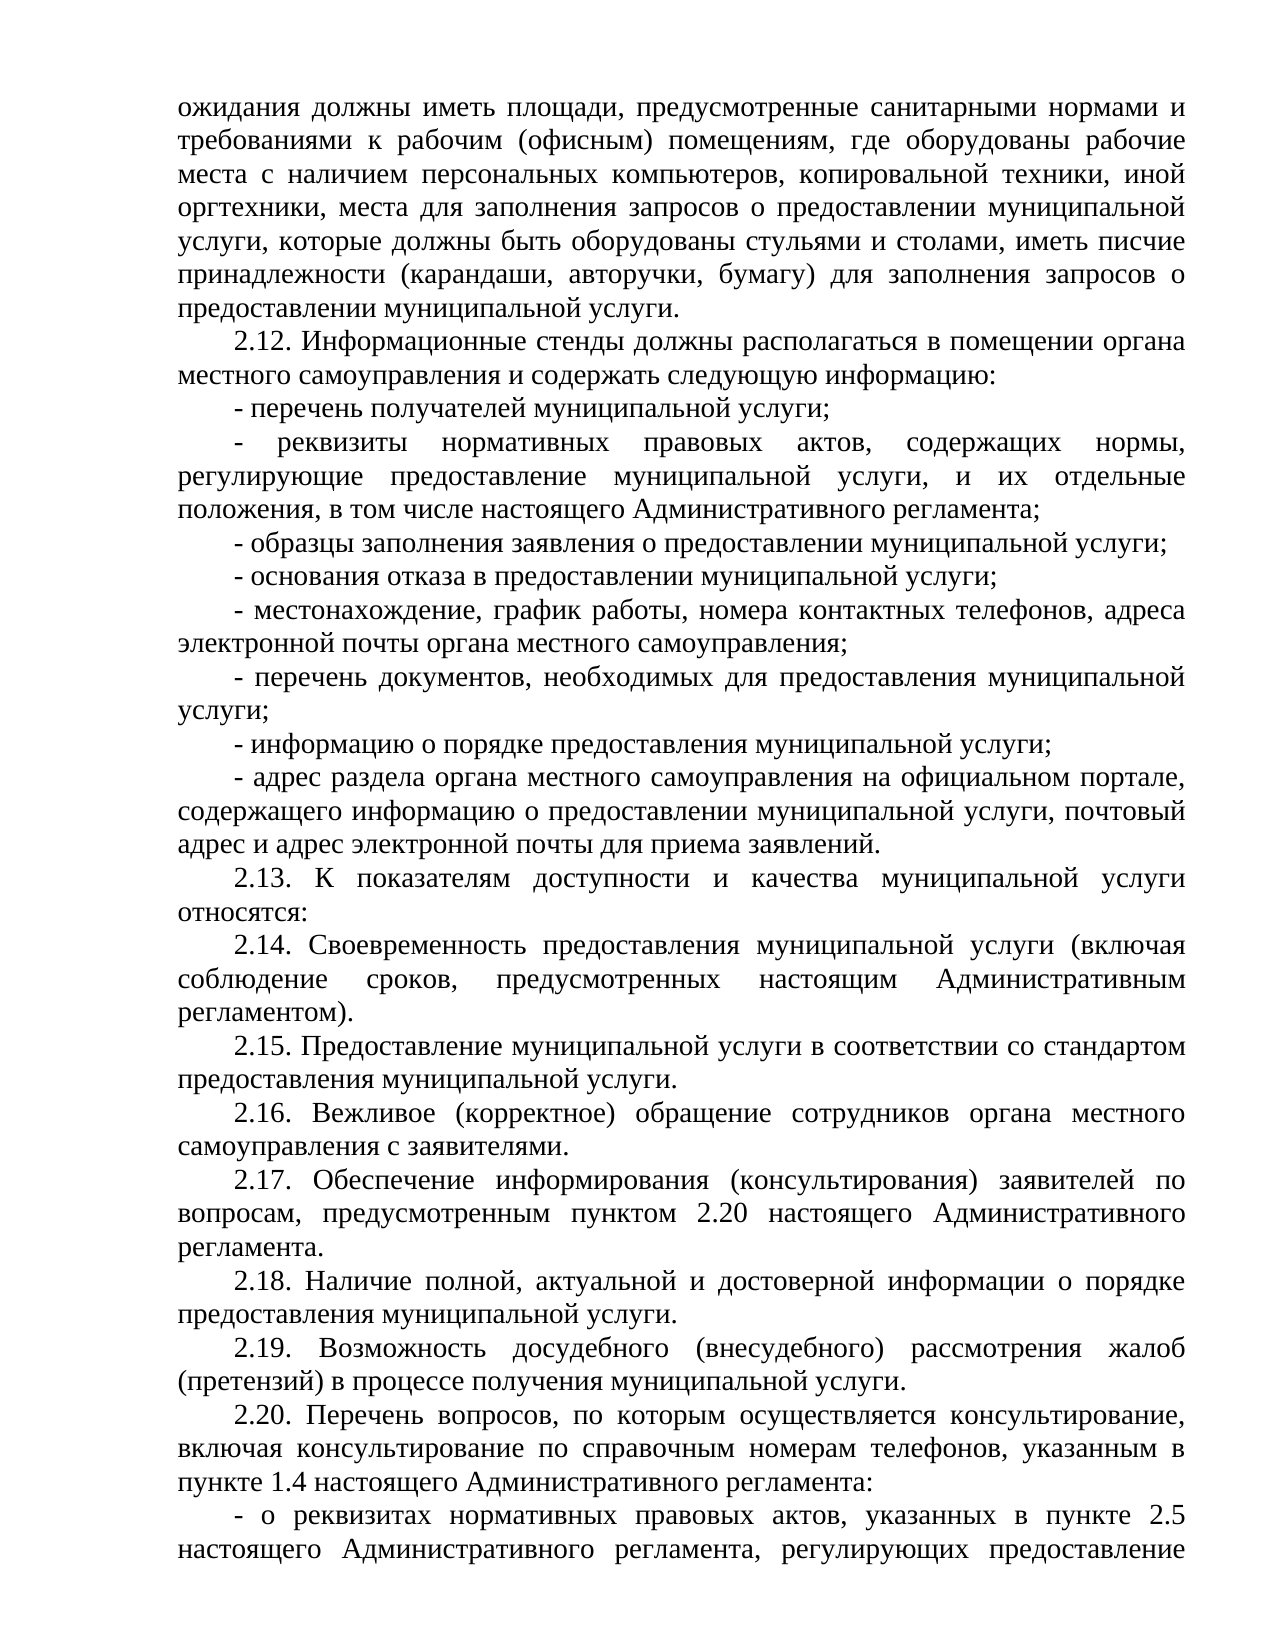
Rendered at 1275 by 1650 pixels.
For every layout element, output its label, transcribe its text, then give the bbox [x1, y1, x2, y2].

text - перечень получателей муниципальной услуги; [177, 391, 1186, 424]
text 2.15. Предоставление муниципальной услуги в соответствии со стандартом предоставления муниципальной услуги. [177, 1028, 1186, 1095]
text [177, 89, 1186, 323]
text 2.12. Информационные стенды должны располагаться в помещении органа местного самоуправления и содержать следующую информацию: [177, 323, 1186, 391]
text - перечень документов, необходимых для предоставления муниципальной услуги; [177, 659, 1186, 726]
text - основания отказа в предоставлении муниципальной услуги; [177, 558, 1186, 592]
text - информацию о порядке предоставления муниципальной услуги; [177, 726, 1186, 759]
text 2.17. Обеспечение информирования (консультирования) заявителей по вопросам, предусмотренным пунктом 2.20 настоящего Административного регламента. [177, 1162, 1186, 1263]
text - образцы заполнения заявления о предоставлении муниципальной услуги; [177, 525, 1186, 558]
text - реквизиты нормативных правовых актов, содержащих нормы, регулирующие предоставление муниципальной услуги, и их отдельные положения, в том числе настоящего Административного регламента; [177, 424, 1186, 525]
text 2.18. Наличие полной, актуальной и достоверной информации о порядке предоставления муниципальной услуги. [177, 1263, 1186, 1330]
text - местонахождение, график работы, номера контактных телефонов, адреса электронной почты органа местного самоуправления; [177, 592, 1186, 659]
text 2.16. Вежливое (корректное) обращение сотрудников органа местного самоуправления с заявителями. [177, 1095, 1186, 1162]
text 2.13. К показателям доступности и качества муниципальной услуги относятся: [177, 860, 1186, 927]
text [177, 1497, 1186, 1564]
text 2.20. Перечень вопросов, по которым осуществляется консультирование, включая консультирование по справочным номерам телефонов, указанным в пункте 1.4 настоящего Административного регламента: [177, 1397, 1186, 1497]
text 2.14. Своевременность предоставления муниципальной услуги (включая соблюдение сроков, предусмотренных настоящим Административным регламентом). [177, 927, 1186, 1028]
text 2.19. Возможность досудебного (внесудебного) рассмотрения жалоб (претензий) в процессе получения муниципальной услуги. [177, 1330, 1186, 1397]
text - адрес раздела органа местного самоуправления на официальном портале, содержащего информацию о предоставлении муниципальной услуги, почтовый адрес и адрес электронной почты для приема заявлений. [177, 759, 1186, 860]
